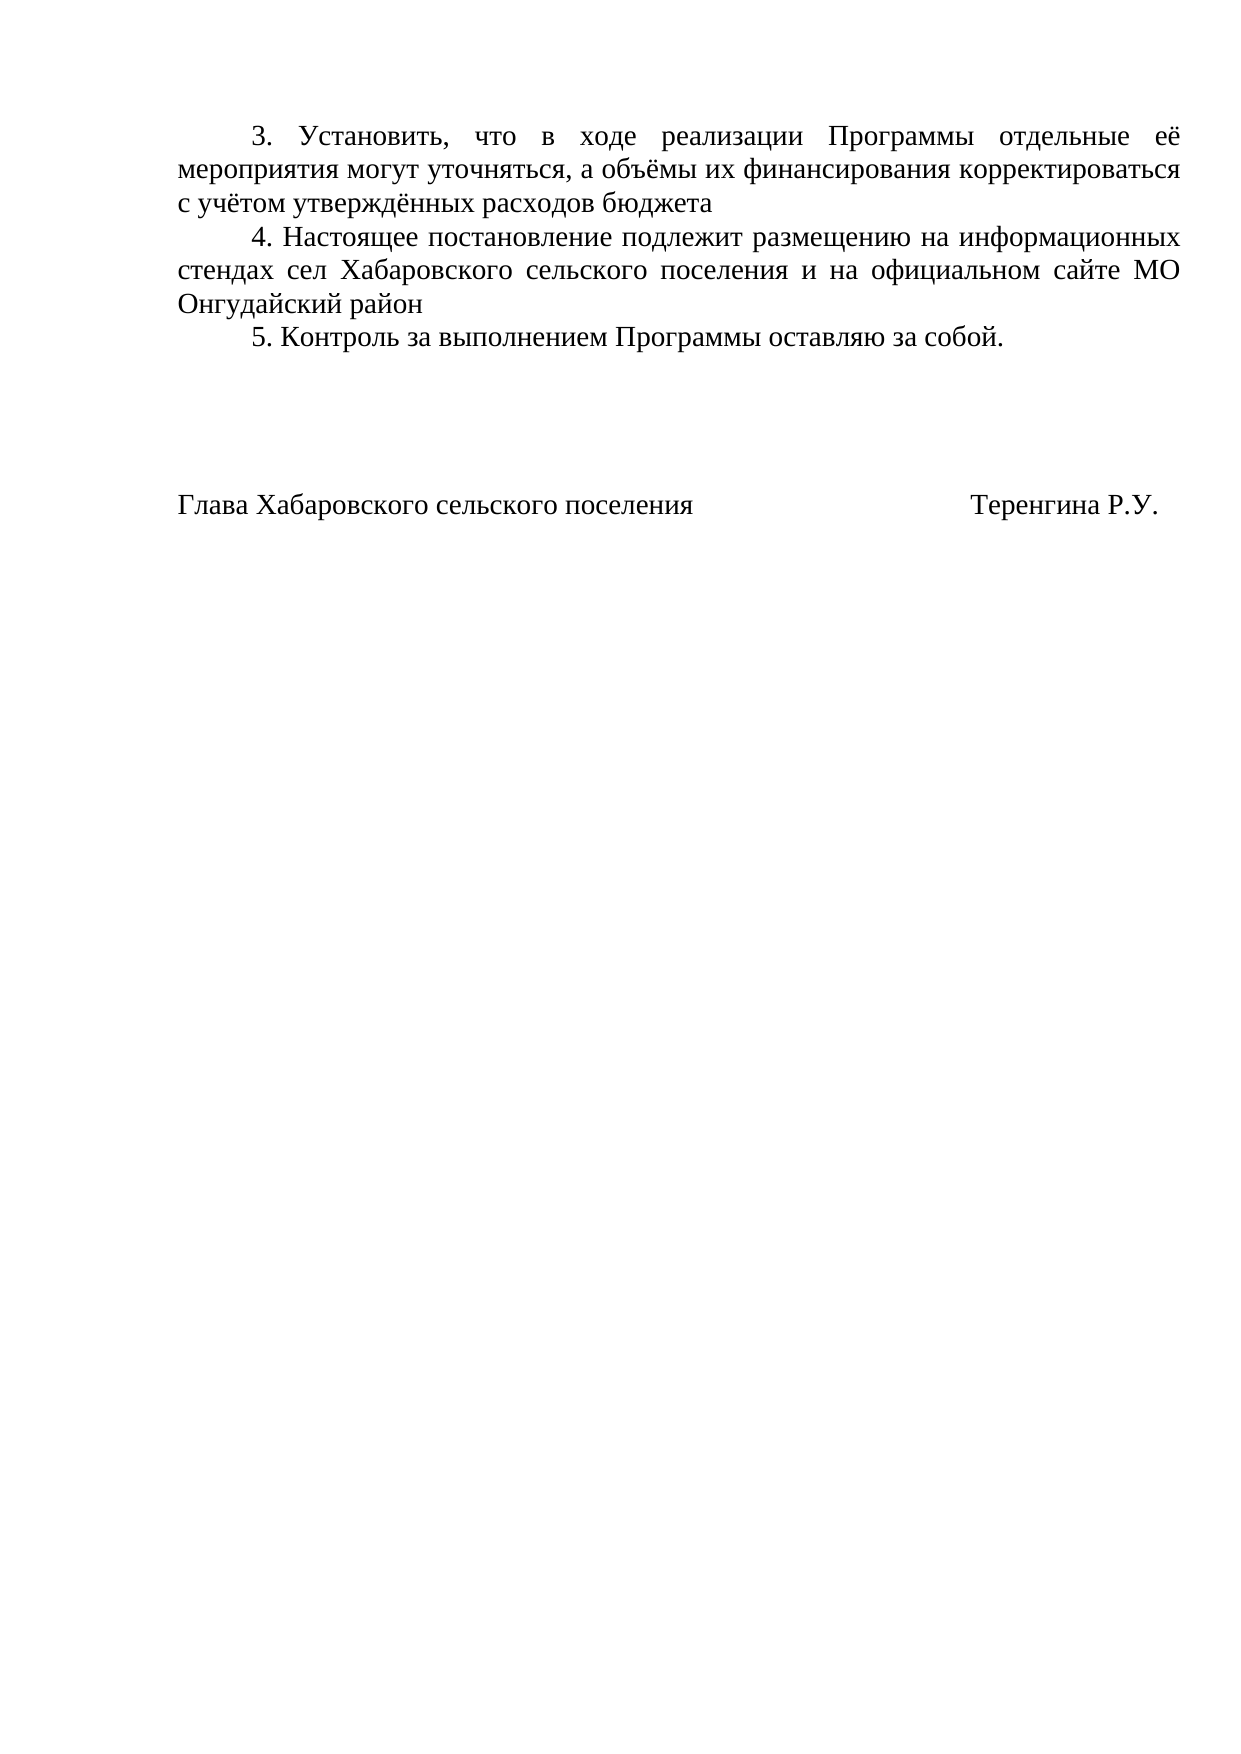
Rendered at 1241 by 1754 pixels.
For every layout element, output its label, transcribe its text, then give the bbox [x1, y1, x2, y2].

text 4. Настоящее постановление подлежит размещению на информационных стендах сел Хабаровского сельского поселения и на официальном сайте МО Онгудайский район [177, 219, 1181, 319]
text 5. Контроль за выполнением Программы оставляю за собой. [177, 319, 1181, 353]
text 3. Установить, что в ходе реализации Программы отдельные её мероприятия могут уточняться, а объёмы их финансирования корректироваться с учётом утверждённых расходов бюджета [177, 118, 1181, 219]
text Глава Хабаровского сельского поселения Теренгина Р.У. [177, 487, 1181, 521]
